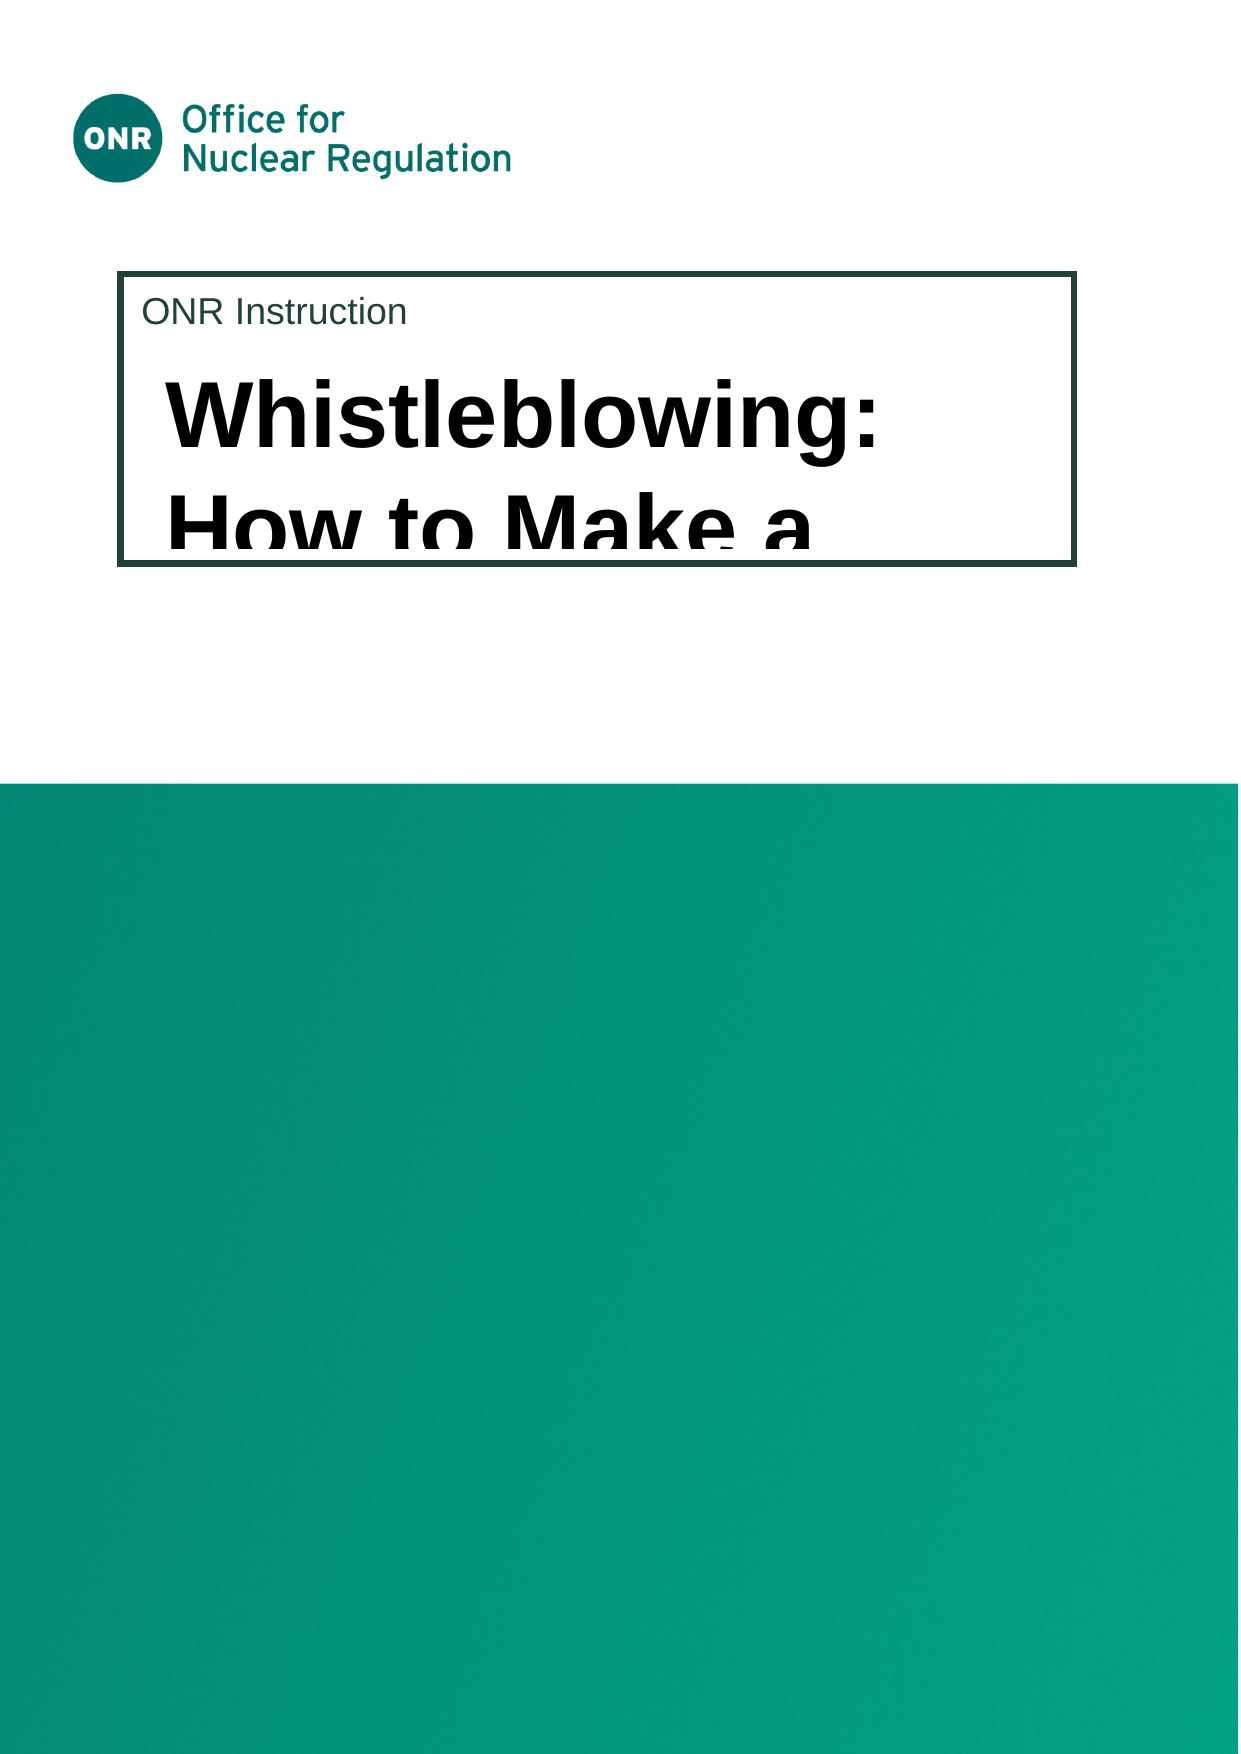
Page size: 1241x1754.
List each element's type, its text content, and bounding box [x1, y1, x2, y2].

picture [0, 0, 1239, 1754]
table_header [120, 150, 1074, 271]
table_cell ONR Instruction [124, 277, 1071, 560]
